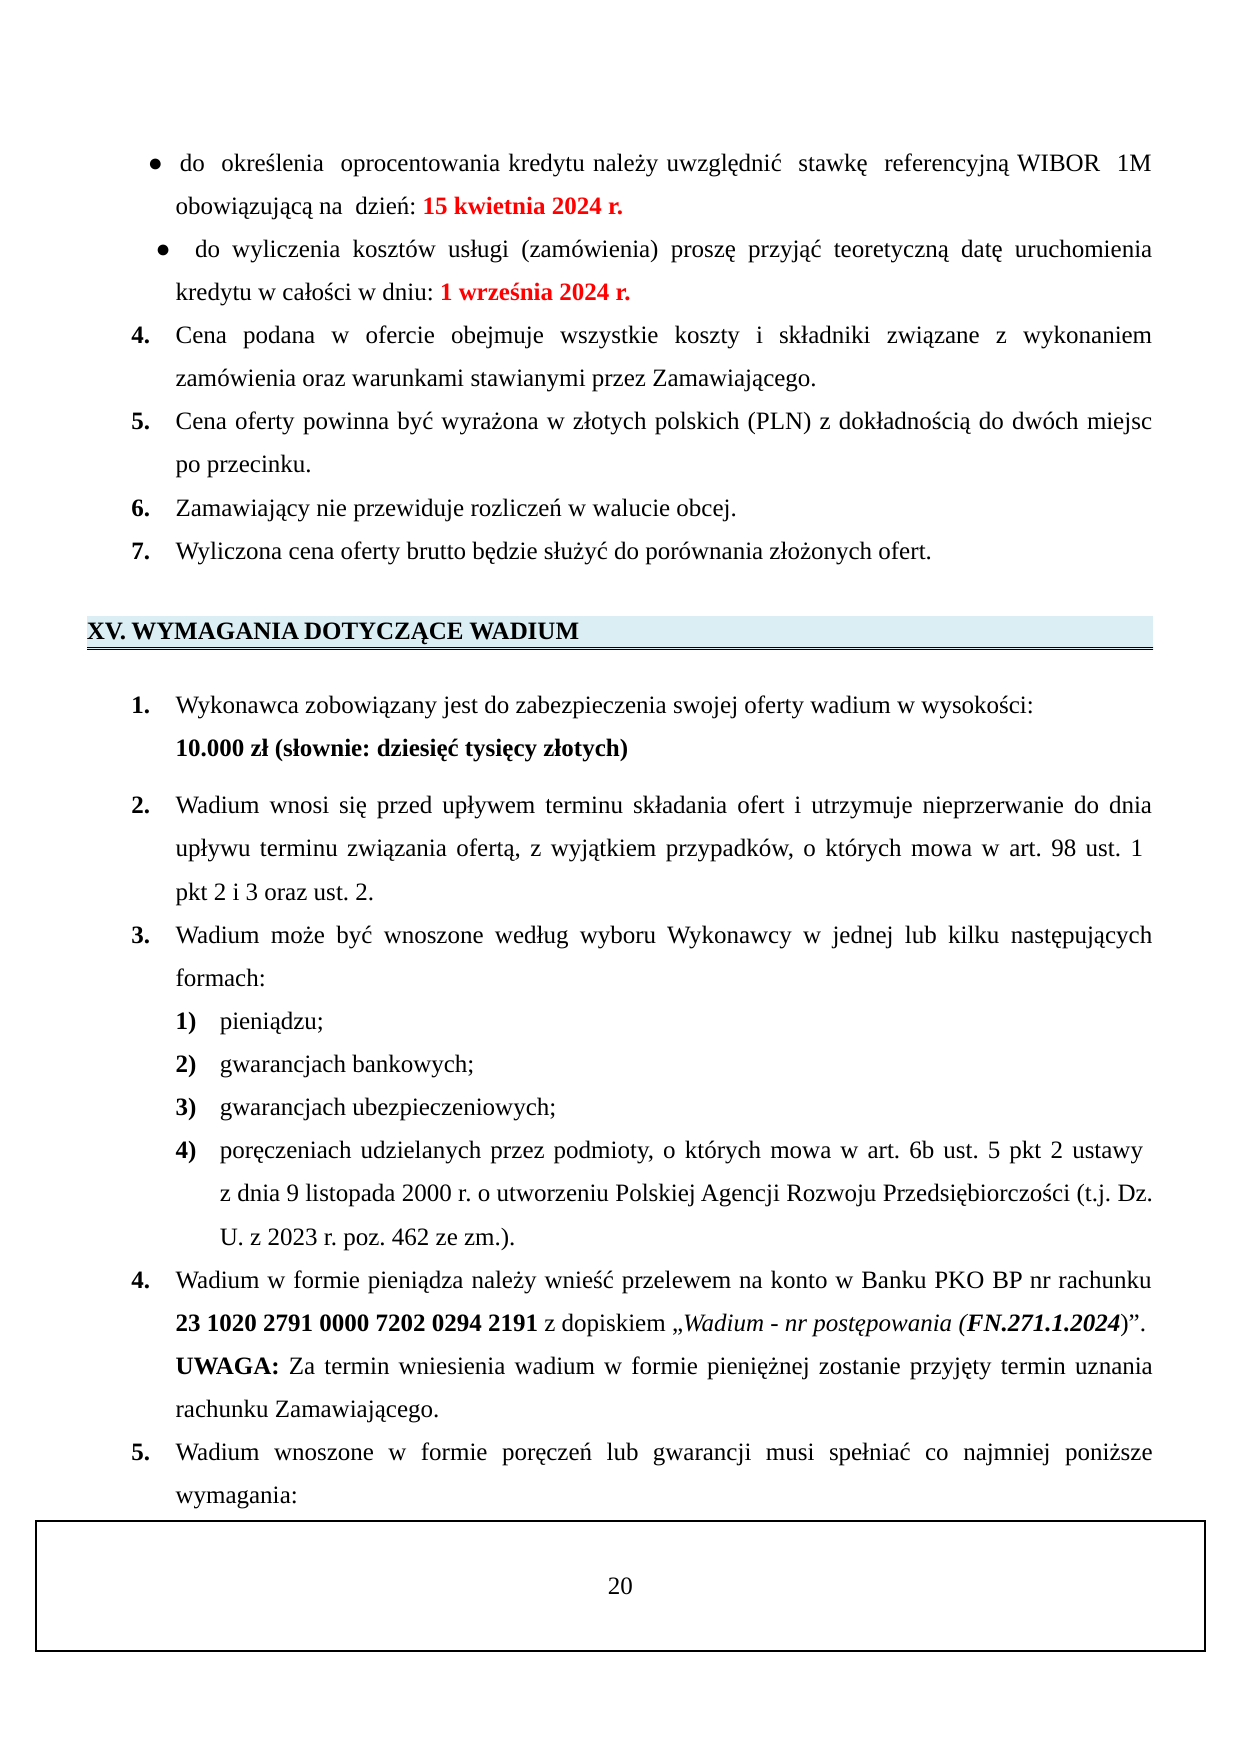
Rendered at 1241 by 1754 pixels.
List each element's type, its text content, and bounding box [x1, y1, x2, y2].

list poręczeniach udzielanych przez podmioty, o których mowa w art. 6b ust. 5 pkt 2 ustawy z dnia 9 listopada 2000 r. o utworzeniu Polskiej Agencji Rozwoju Przedsiębiorczości (t.j. Dz. U. z 2023 r. poz. 462 ze zm.). [175, 1135, 1153, 1250]
text UWAGA: Za termin wniesienia wadium w formie pieniężnej zostanie przyjęty termin uznania rachunku Zamawiającego. [175, 1351, 1153, 1423]
list Wyliczona cena oferty brutto będzie służyć do porównania złożonych ofert. [131, 536, 1153, 564]
list Cena oferty powinna być wyrażona w złotych polskich (PLN) z dokładnością do dwóch miejsc po przecinku. [131, 406, 1153, 478]
list Wadium wnosi się przed upływem terminu składania ofert i utrzymuje nieprzerwanie do dnia upływu terminu związania ofertą, z wyjątkiem przypadków, o których mowa w art. 98 ust. 1 pkt 2 i 3 oraz ust. 2. [131, 790, 1153, 905]
list Wadium wnoszone w formie poręczeń lub gwarancji musi spełniać co najmniej poniższe wymagania: [131, 1437, 1153, 1509]
list gwarancjach ubezpieczeniowych; [175, 1092, 1153, 1121]
list Cena podana w ofercie obejmuje wszystkie koszty i składniki związane z wykonaniem zamówienia oraz warunkami stawianymi przez Zamawiającego. [131, 320, 1153, 392]
list Wadium może być wnoszone według wyboru Wykonawcy w jednej lub kilku następujących formach: [131, 920, 1153, 992]
text 10.000 zł (słownie: dziesięć tysięcy złotych) [175, 733, 1153, 762]
list Zamawiający nie przewiduje rozliczeń w walucie obcej. [131, 493, 1153, 521]
list Wadium w formie pieniądza należy wnieść przelewem na konto w Banku PKO BP nr rachunku 23 1020 2791 0000 7202 0294 2191 z dopiskiem „Wadium - nr postępowania (FN.271.1.2024)”. [131, 1265, 1153, 1337]
text ● do określenia oprocentowania kredytu należy uwzględnić stawkę referencyjną WIBOR 1M obowiązującą na dzień: 15 kwietnia 2024 r. [131, 148, 1153, 219]
list pieniądzu; [175, 1006, 1153, 1035]
list Wykonawca zobowiązany jest do zabezpieczenia swojej oferty wadium w wysokości: [131, 690, 1153, 718]
text XV. WYMAGANIA DOTYCZĄCE WADIUM [87, 616, 1153, 647]
list gwarancjach bankowych; [175, 1049, 1153, 1078]
text ● do wyliczenia kosztów usługi (zamówienia) proszę przyjąć teoretyczną datę uruchomienia kredytu w całości w dniu: 1 września 2024 r. [131, 234, 1153, 306]
